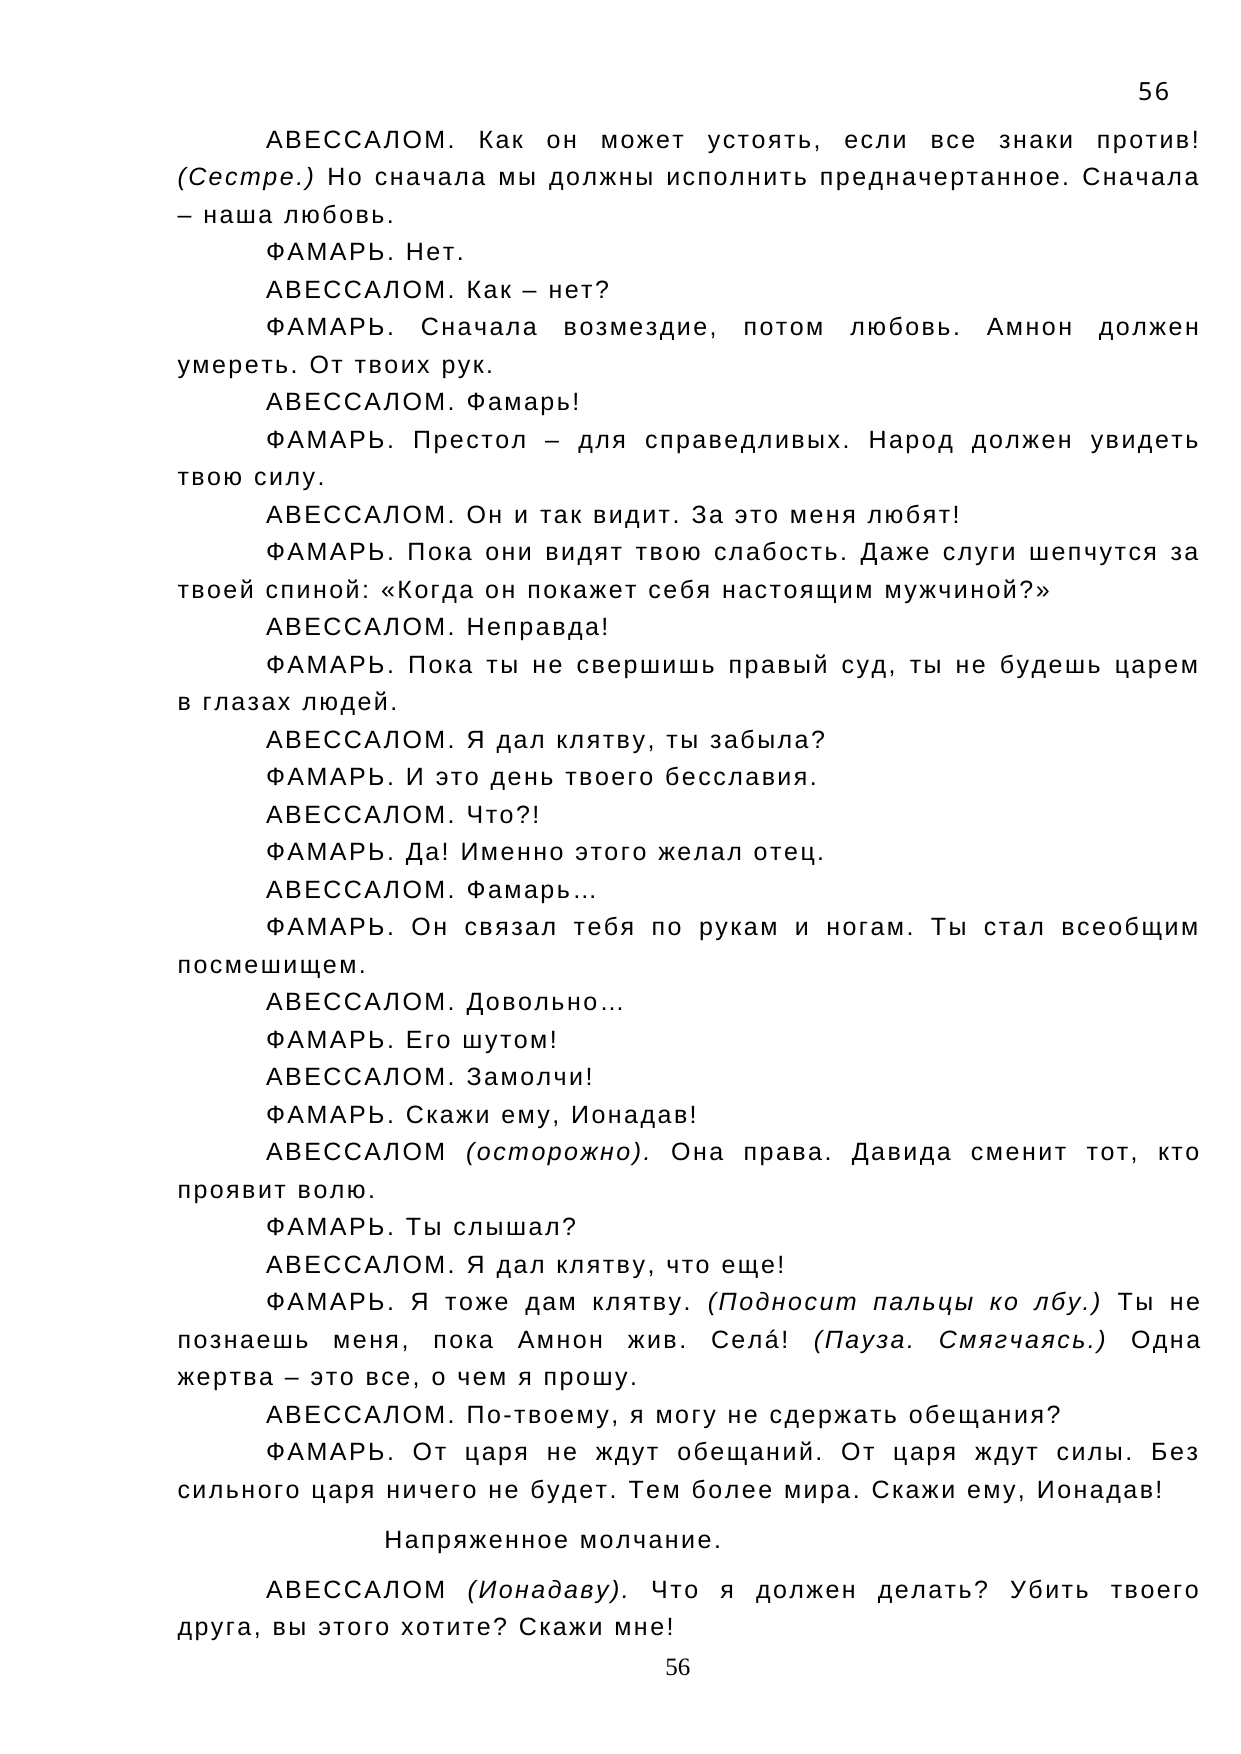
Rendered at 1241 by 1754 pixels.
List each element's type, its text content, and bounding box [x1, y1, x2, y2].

text ФАМАРЬ. От царя не ждут обещаний. От царя ждут силы. Без сильного царя ничего не будет. Тем более мира. Скажи ему, Ионадав! [177, 1431, 1200, 1506]
text АВЕССАЛОМ. Замолчи! [177, 1056, 1200, 1093]
text ФАМАРЬ. Он связал тебя по рукам и ногам. Ты стал всеобщим посмешищем. [177, 906, 1200, 981]
text АВЕССАЛОМ. Что?! [177, 793, 1200, 831]
text ФАМАРЬ. Да! Именно этого желал отец. [177, 831, 1200, 868]
text ФАМАРЬ. Сначала возмездие, потом любовь. Амнон должен умереть. От твоих рук. [177, 306, 1200, 381]
text ФАМАРЬ. Его шутом! [177, 1018, 1200, 1056]
text АВЕССАЛОМ. Он и так видит. За это меня любят! [177, 493, 1200, 531]
text АВЕССАЛОМ. Как он может устоять, если все знаки против! (Сестре.) Но сначала мы должны исполнить предначертанное. Сначала – наша любовь. [177, 118, 1200, 231]
text ФАМАРЬ. И это день твоего бесславия. [177, 756, 1200, 793]
text Напряженное молчание. [384, 1518, 1200, 1556]
text ФАМАРЬ. Пока ты не свершишь правый суд, ты не будешь царем в глазах людей. [177, 643, 1200, 718]
text ФАМАРЬ. Я тоже дам клятву. (Подносит пальцы ко лбу.) Ты не познаешь меня, пока Амнон жив. Селá! (Пауза. Смягчаясь.) Одна жертва – это все, о чем я прошу. [177, 1281, 1200, 1393]
text АВЕССАЛОМ (Ионадаву). Что я должен делать? Убить твоего друга, вы этого хотите? Скажи мне! [177, 1568, 1200, 1643]
text АВЕССАЛОМ. Я дал клятву, ты забыла? [177, 718, 1200, 756]
text ФАМАРЬ. Скажи ему, Ионадав! [177, 1093, 1200, 1131]
text АВЕССАЛОМ. Как – нет? [177, 268, 1200, 306]
text АВЕССАЛОМ. Я дал клятву, что еще! [177, 1243, 1200, 1281]
text АВЕССАЛОМ. Неправда! [177, 606, 1200, 643]
text ФАМАРЬ. Ты слышал? [177, 1206, 1200, 1243]
text ФАМАРЬ. Нет. [177, 231, 1200, 268]
text АВЕССАЛОМ (осторожно). Она права. Давида сменит тот, кто проявит волю. [177, 1131, 1200, 1206]
text ФАМАРЬ. Пока они видят твою слабость. Даже слуги шепчутся за твоей спиной: «Когда он покажет себя настоящим мужчиной?» [177, 531, 1200, 606]
text ФАМАРЬ. Престол – для справедливых. Народ должен увидеть твою силу. [177, 418, 1200, 493]
text АВЕССАЛОМ. Довольно… [177, 981, 1200, 1018]
text АВЕССАЛОМ. Фамарь… [177, 868, 1200, 906]
text АВЕССАЛОМ. Фамарь! [177, 381, 1200, 418]
text АВЕССАЛОМ. По-твоему, я могу не сдержать обещания? [177, 1393, 1200, 1431]
